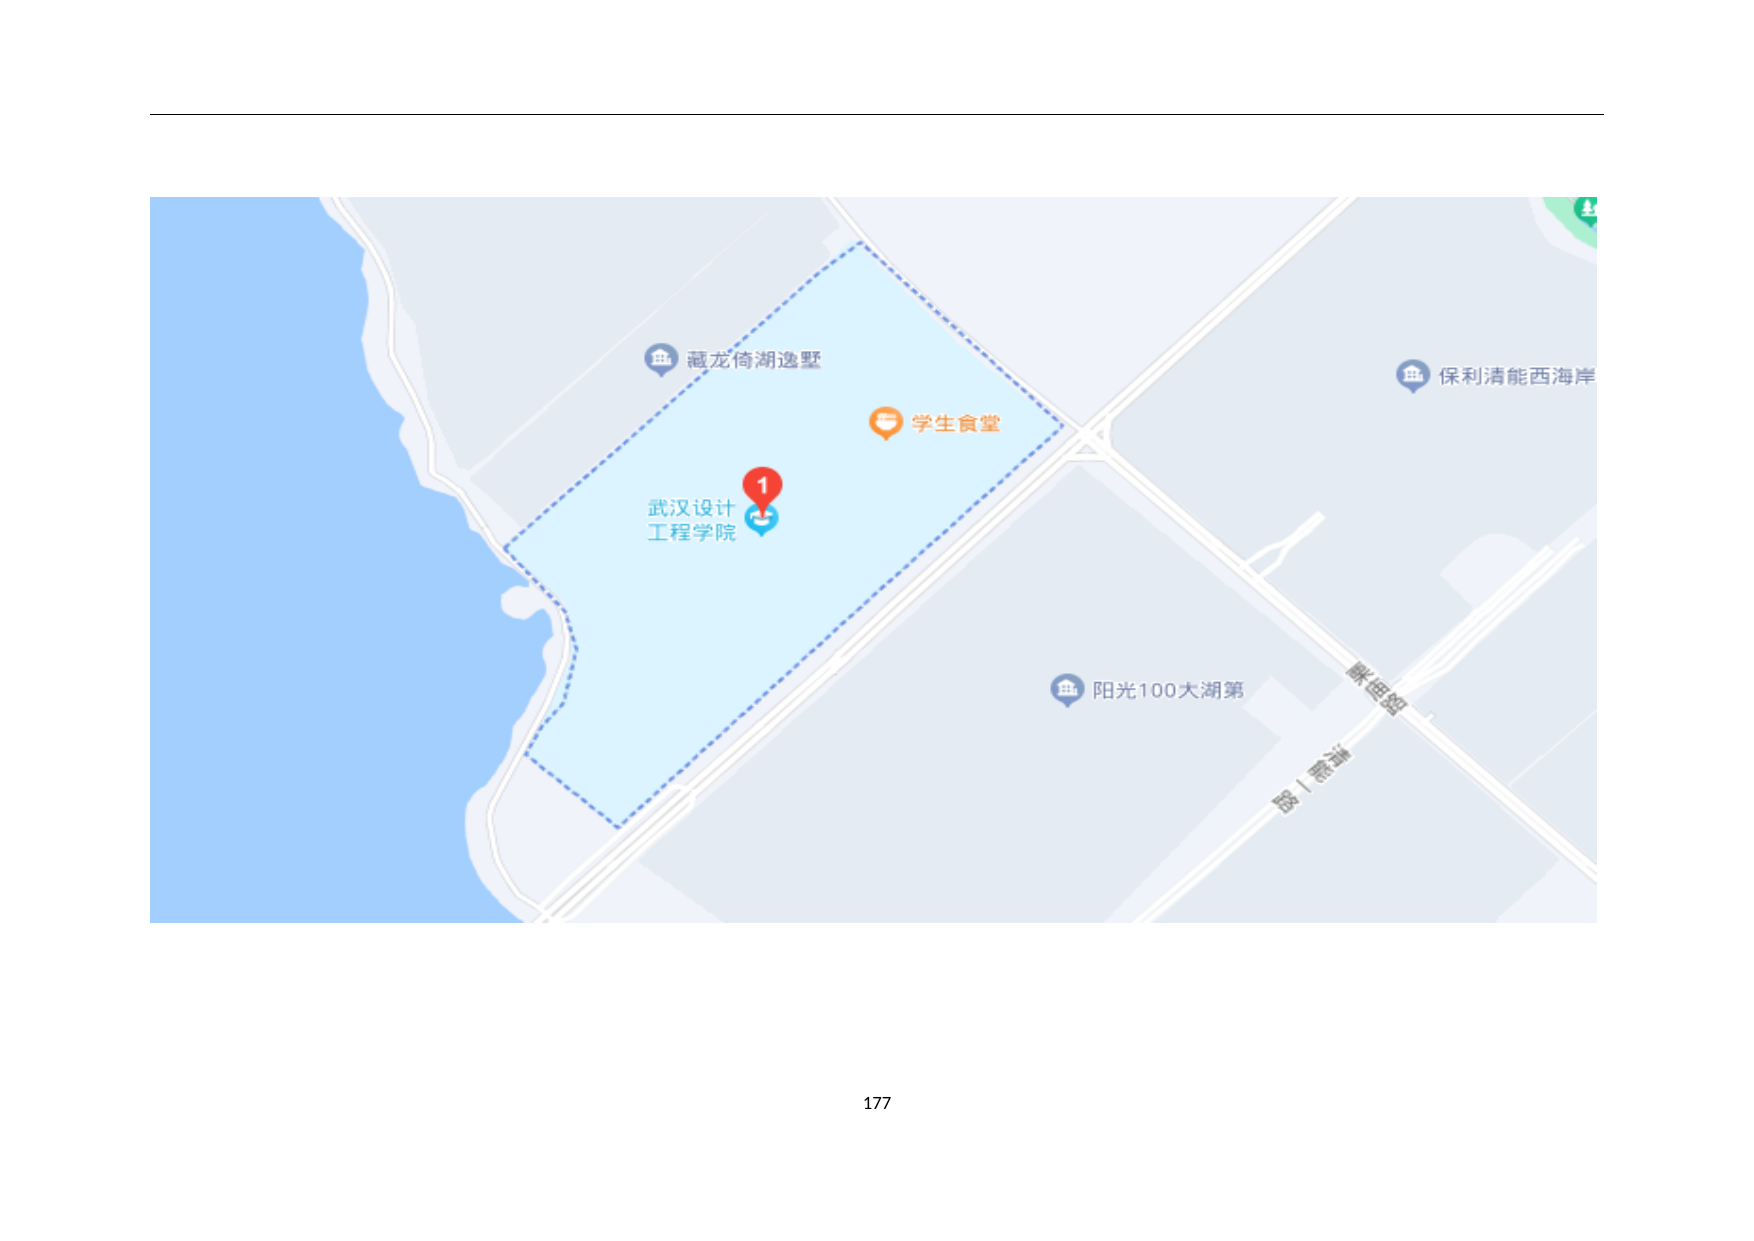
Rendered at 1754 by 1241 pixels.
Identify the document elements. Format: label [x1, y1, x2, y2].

picture [150, 197, 1597, 923]
